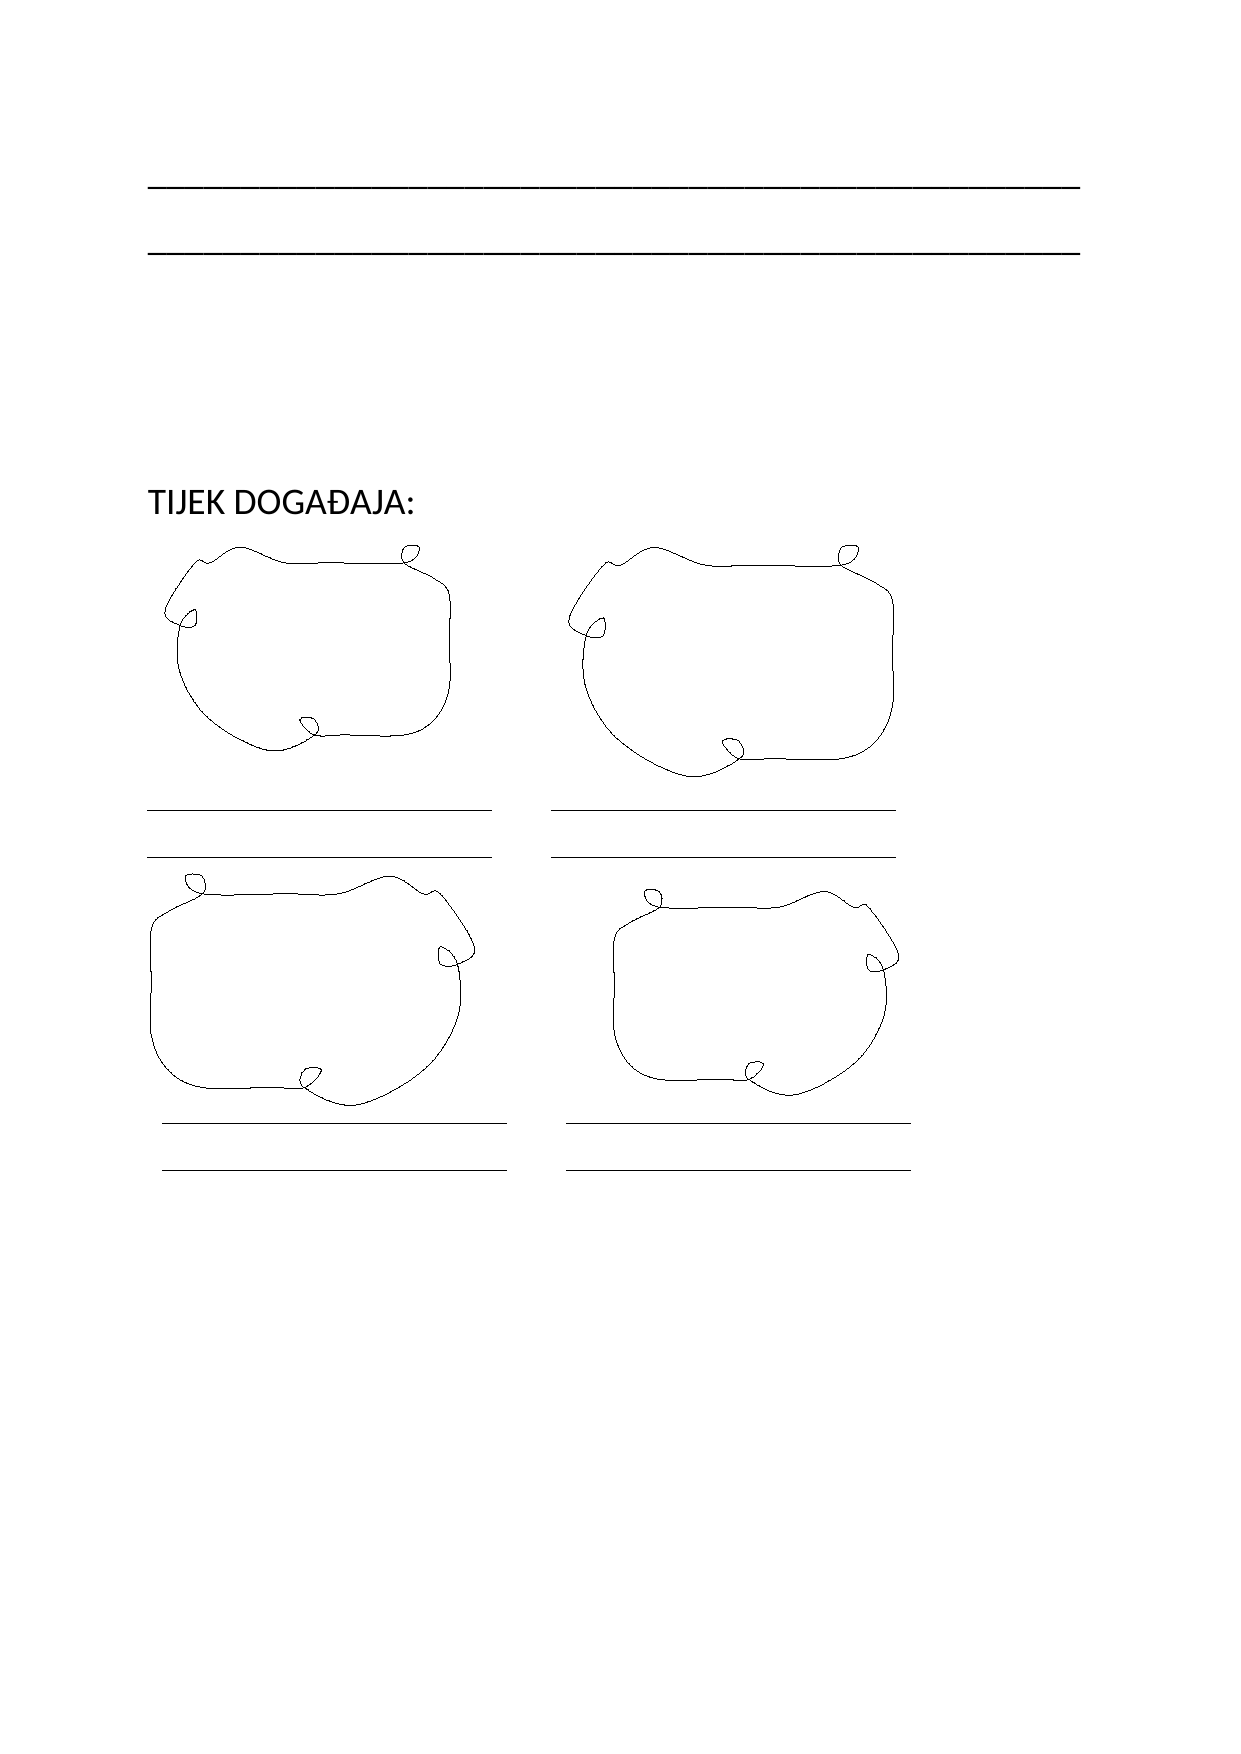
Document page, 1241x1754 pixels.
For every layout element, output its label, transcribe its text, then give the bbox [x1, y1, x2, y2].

text TIJEK DOGAĐAJA: [148, 478, 1093, 524]
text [148, 214, 1093, 259]
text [148, 148, 1093, 193]
